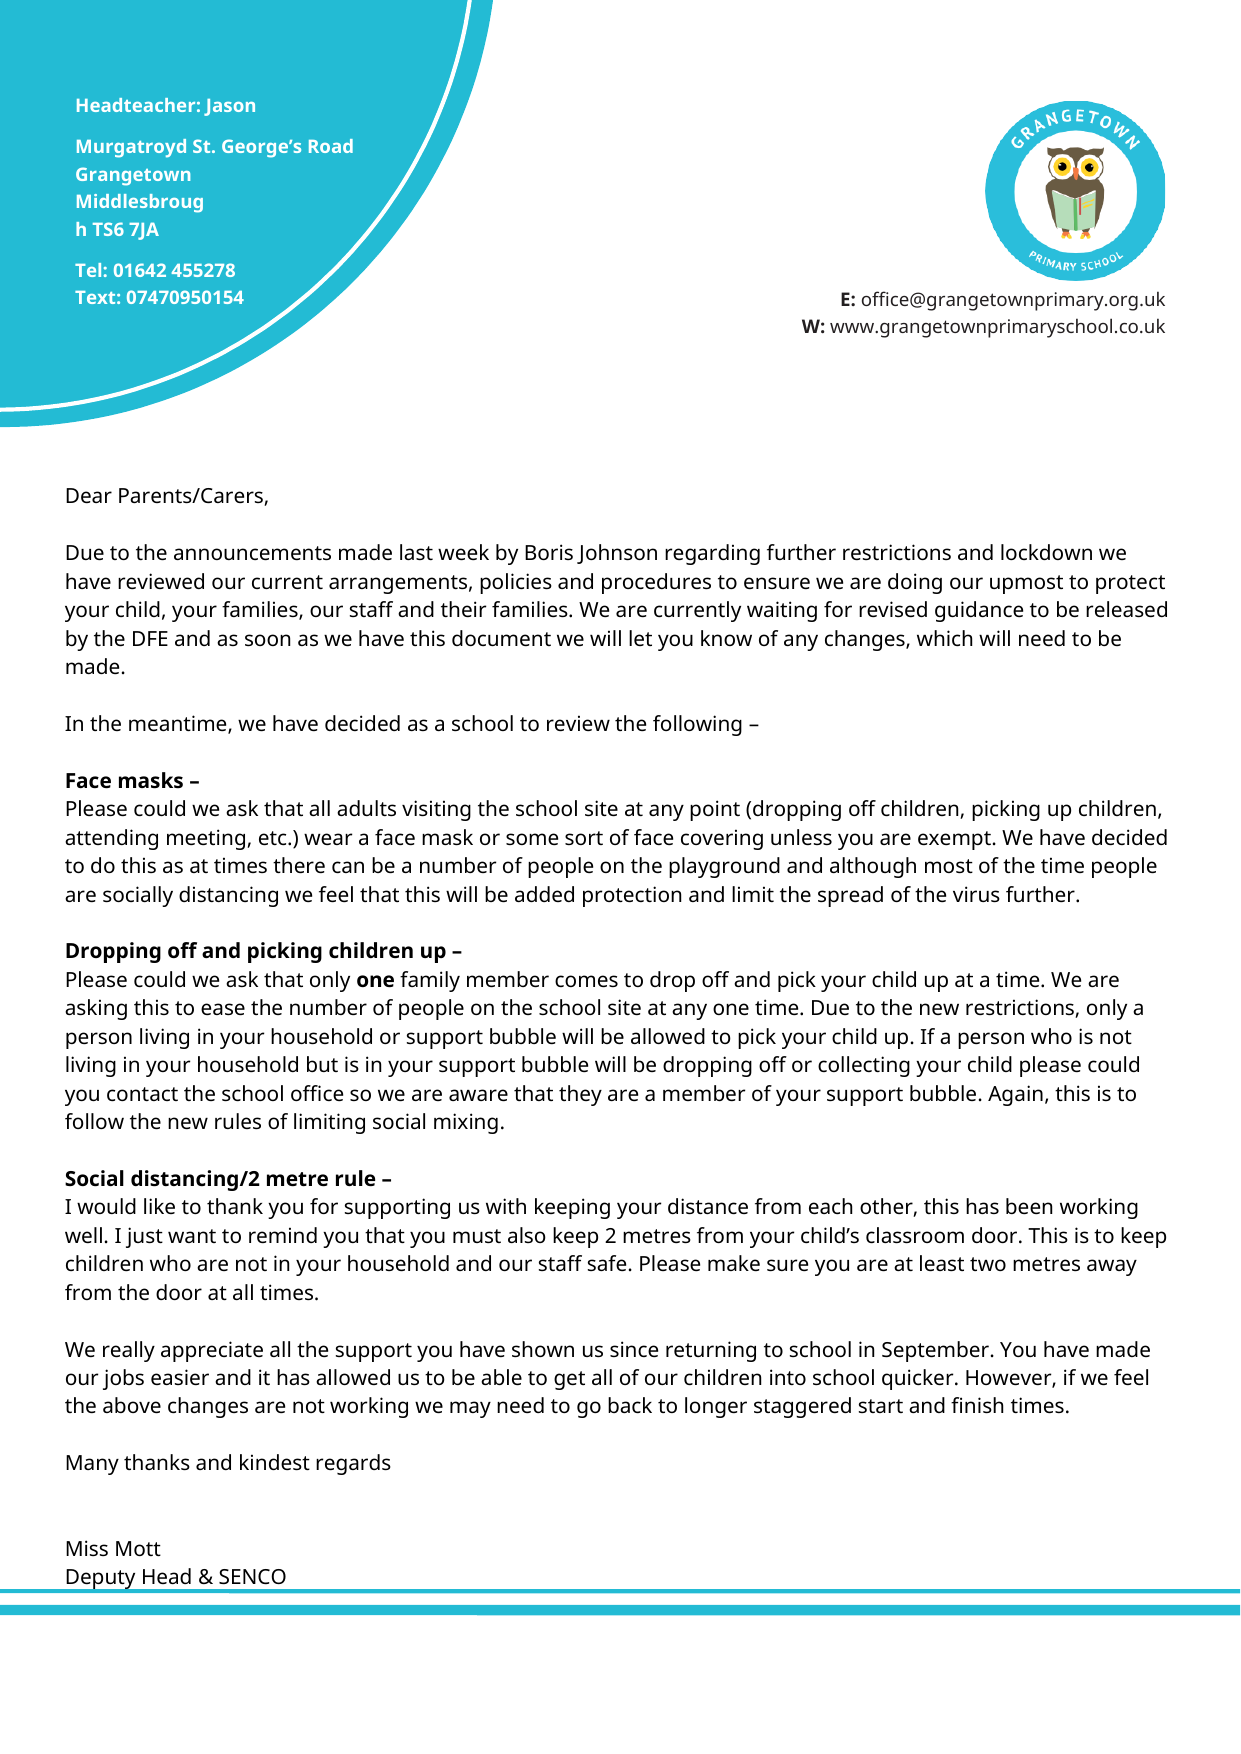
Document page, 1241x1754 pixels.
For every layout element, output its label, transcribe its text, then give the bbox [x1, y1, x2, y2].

picture [985, 101, 1166, 281]
text Grangetown Middlesbrough TS6 7JA [75, 161, 213, 242]
text Face masks – [64, 766, 1178, 794]
text W: www.grangetownprimaryschool.co.uk [779, 314, 1165, 339]
text Tel: 01642 455278 [75, 257, 374, 282]
text Text: 07470950154 [75, 284, 374, 310]
text In the meantime, we have decided as a school to review the following – [64, 709, 1178, 737]
text Dropping off and picking children up – [64, 937, 1178, 965]
text I would like to thank you for supporting us with keeping your distance from each other, this has been working well. I just want to remind you that you must also keep 2 metres from your child’s classroom door. This is to keep children who are not in your household and our staff safe. Please make sure you are at least two metres away from the door at all times. [64, 1192, 1178, 1306]
text Dear Parents/Carers, [64, 482, 1178, 510]
text Please could we ask that all adults visiting the school site at any point (dropping off children, picking up children, attending meeting, etc.) wear a face mask or some sort of face covering unless you are exempt. We have decided to do this as at times there can be a number of people on the playground and although most of the time people are socially distancing we feel that this will be added protection and limit the spread of the virus further. [64, 794, 1178, 908]
text Headteacher: Jason Murgatroyd St. George’s Road [75, 76, 372, 159]
text Miss Mott [64, 1534, 1178, 1562]
text Deputy Head & SENCO [64, 1562, 1178, 1591]
text E: office@grangetownprimary.org.uk [779, 286, 1166, 312]
text Please could we ask that only one family member comes to drop off and pick your child up at a time. We are asking this to ease the number of people on the school site at any one time. Due to the new restrictions, only a person living in your household or support bubble will be allowed to pick your child up. If a person who is not living in your household but is in your support bubble will be dropping off or collecting your child please could you contact the school office so we are aware that they are a member of your support bubble. Again, this is to follow the new rules of limiting social mixing. [64, 965, 1178, 1136]
text Due to the announcements made last week by Boris Johnson regarding further restrictions and lockdown we have reviewed our current arrangements, policies and procedures to ensure we are doing our upmost to protect your child, your families, our staff and their families. We are currently waiting for revised guidance to be released by the DFE and as soon as we have this document we will let you know of any changes, which will need to be made. [64, 538, 1178, 681]
text Social distancing/2 metre rule – [64, 1164, 1178, 1192]
text Many thanks and kindest regards [64, 1448, 1178, 1477]
text We really appreciate all the support you have shown us since returning to school in September. You have made our jobs easier and it has allowed us to be able to get all of our children into school quicker. However, if we feel the above changes are not working we may need to go back to longer staggered start and finish times. [64, 1335, 1178, 1420]
